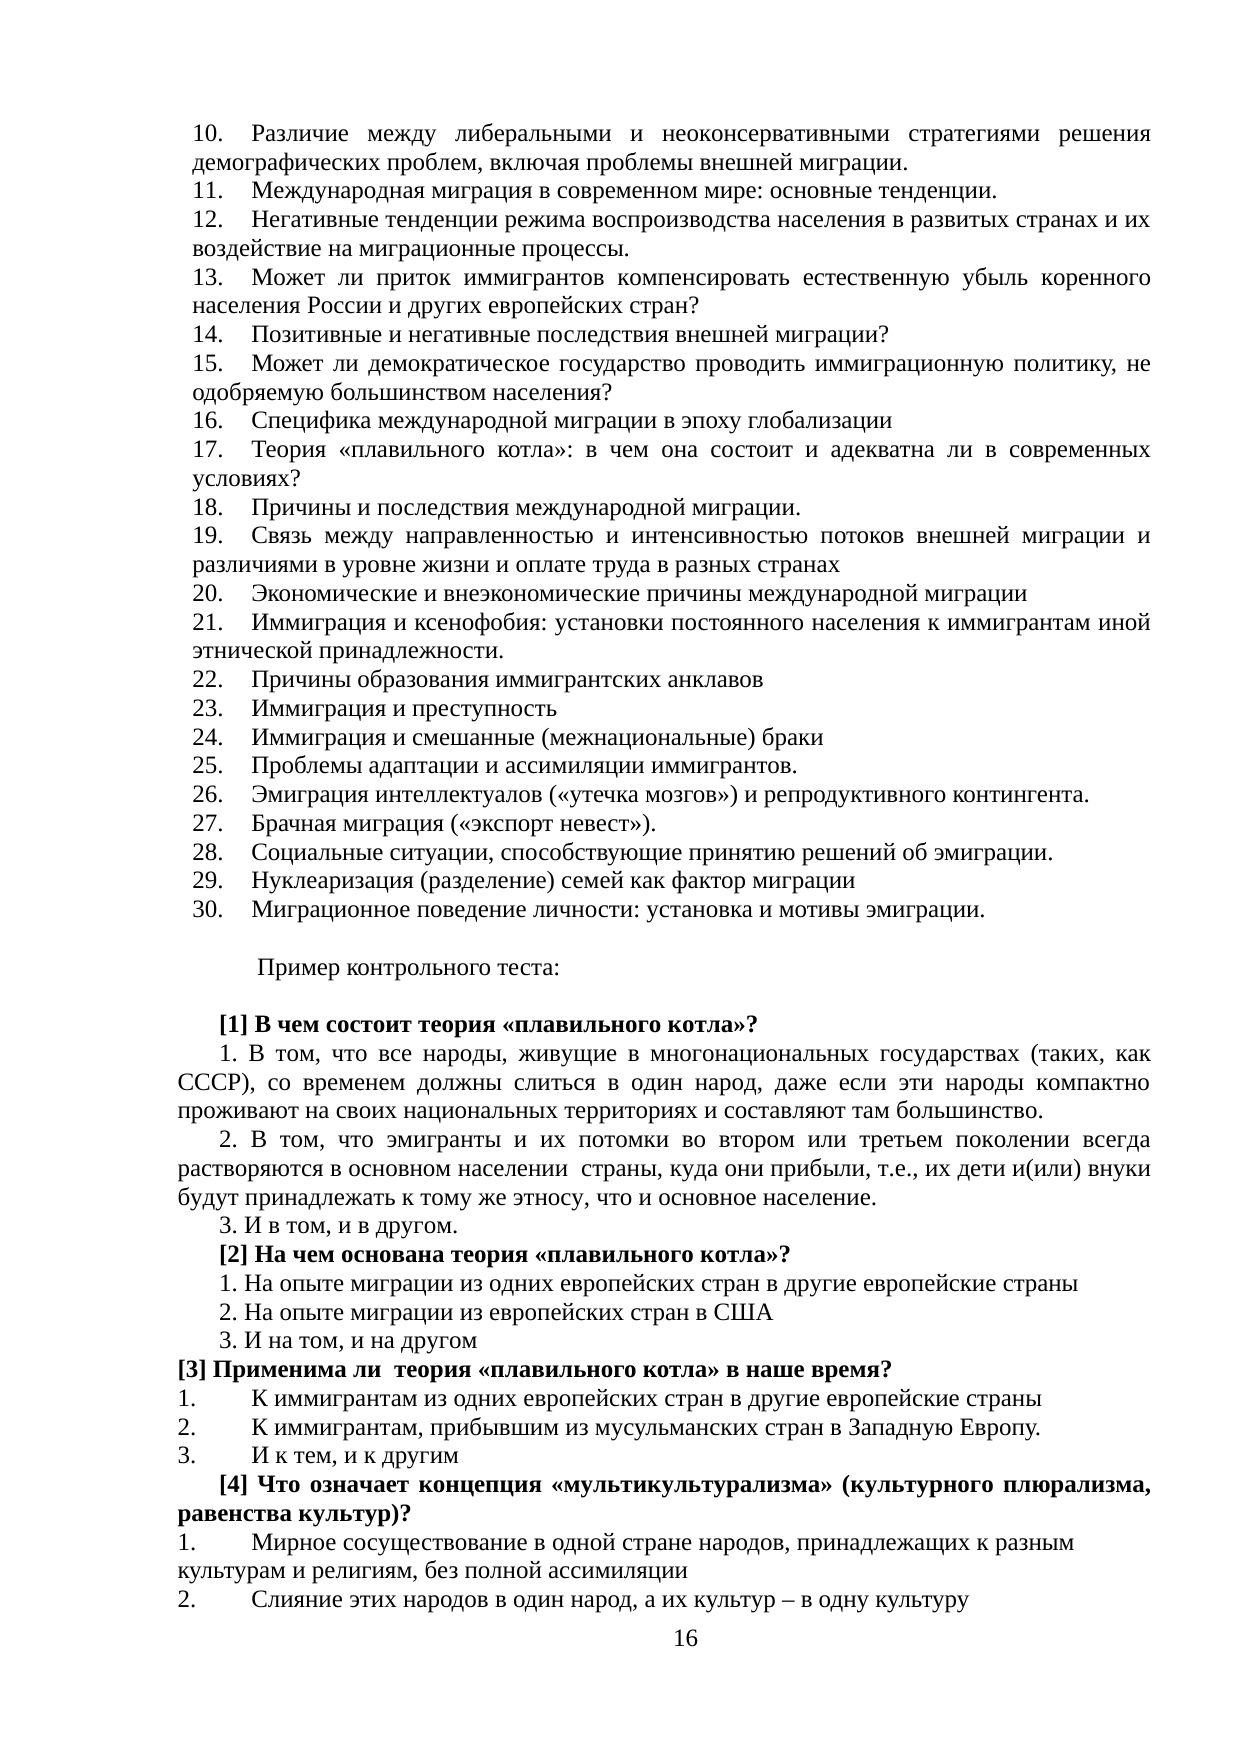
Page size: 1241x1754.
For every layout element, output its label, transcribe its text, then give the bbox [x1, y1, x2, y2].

list К иммигрантам, прибывшим из мусульманских стран в Западную Европу. [177, 1412, 1152, 1441]
list Причины и последствия международной миграции. [192, 492, 1152, 521]
list Брачная миграция («экспорт невест»). [192, 808, 1152, 837]
text [1] В чем состоит теория «плавильного котла»? [177, 1009, 1152, 1038]
list Иммиграция и преступность [192, 693, 1152, 722]
list Негативные тенденции режима воспроизводства населения в развитых странах и их воздействие на миграционные процессы. [192, 204, 1152, 262]
list Пример контрольного теста: [257, 952, 1152, 981]
list Различие между либеральными и неоконсервативными стратегиями решения демографических проблем, включая проблемы внешней миграции. [192, 118, 1152, 176]
list Иммиграция и смешанные (межнациональные) браки [192, 722, 1152, 751]
list [3] Применима ли теория «плавильного котла» в наше время? [177, 1354, 1152, 1383]
list Может ли приток иммигрантов компенсировать естественную убыль коренного населения России и других европейских стран? [192, 262, 1152, 319]
list И к тем, и к другим [177, 1441, 1152, 1469]
text [4] Что означает концепция «мультикультурализма» (культурного плюрализма, равенства культур)? [177, 1469, 1152, 1527]
text 1. В том, что все народы, живущие в многонациональных государствах (таких, как СССР), со временем должны слиться в один народ, даже если эти народы компактно проживают на своих национальных территориях и составляют там большинство. [177, 1038, 1152, 1124]
list К иммигрантам из одних европейских стран в другие европейские страны [177, 1383, 1152, 1412]
list Теория «плавильного котла»: в чем она состоит и адекватна ли в современных условиях? [192, 434, 1152, 492]
text 3. И на том, и на другом [177, 1326, 1152, 1354]
text 1. На опыте миграции из одних европейских стран в другие европейские страны [177, 1268, 1152, 1297]
list Миграционное поведение личности: установка и мотивы эмиграции. [192, 894, 1152, 923]
list Проблемы адаптации и ассимиляции иммигрантов. [192, 751, 1152, 779]
list Экономические и внеэкономические причины международной миграции [192, 578, 1152, 607]
list Позитивные и негативные последствия внешней миграции? [192, 319, 1152, 348]
text 2. В том, что эмигранты и их потомки во втором или третьем поколении всегда растворяются в основном населении страны, куда они прибыли, т.е., их дети и(или) внуки будут принадлежать к тому же этносу, что и основное население. [177, 1124, 1152, 1211]
list Связь между направленностью и интенсивностью потоков внешней миграции и различиями в уровне жизни и оплате труда в разных странах [192, 521, 1152, 578]
list Социальные ситуации, способствующие принятию решений об эмиграции. [192, 837, 1152, 866]
list Специфика международной миграции в эпоху глобализации [192, 406, 1152, 434]
text 2. На опыте миграции из европейских стран в США [177, 1297, 1152, 1326]
list Мирное сосуществование в одной стране народов, принадлежащих к разным культурам и религиям, без полной ассимиляции [177, 1527, 1152, 1584]
list Может ли демократическое государство проводить иммиграционную политику, не одобряемую большинством населения? [192, 348, 1152, 406]
list Международная миграция в современном мире: основные тенденции. [192, 176, 1152, 204]
list Эмиграция интеллектуалов («утечка мозгов») и репродуктивного контингента. [192, 779, 1152, 808]
text 3. И в том, и в другом. [177, 1211, 1152, 1239]
list Причины образования иммигрантских анклавов [192, 664, 1152, 693]
list Иммиграция и ксенофобия: установки постоянного населения к иммигрантам иной этнической принадлежности. [192, 607, 1152, 664]
list Слияние этих народов в один народ, а их культур – в одну культуру [177, 1584, 1152, 1613]
list Нуклеаризация (разделение) семей как фактор миграции [192, 866, 1152, 894]
text [2] На чем основана теория «плавильного котла»? [177, 1239, 1152, 1268]
